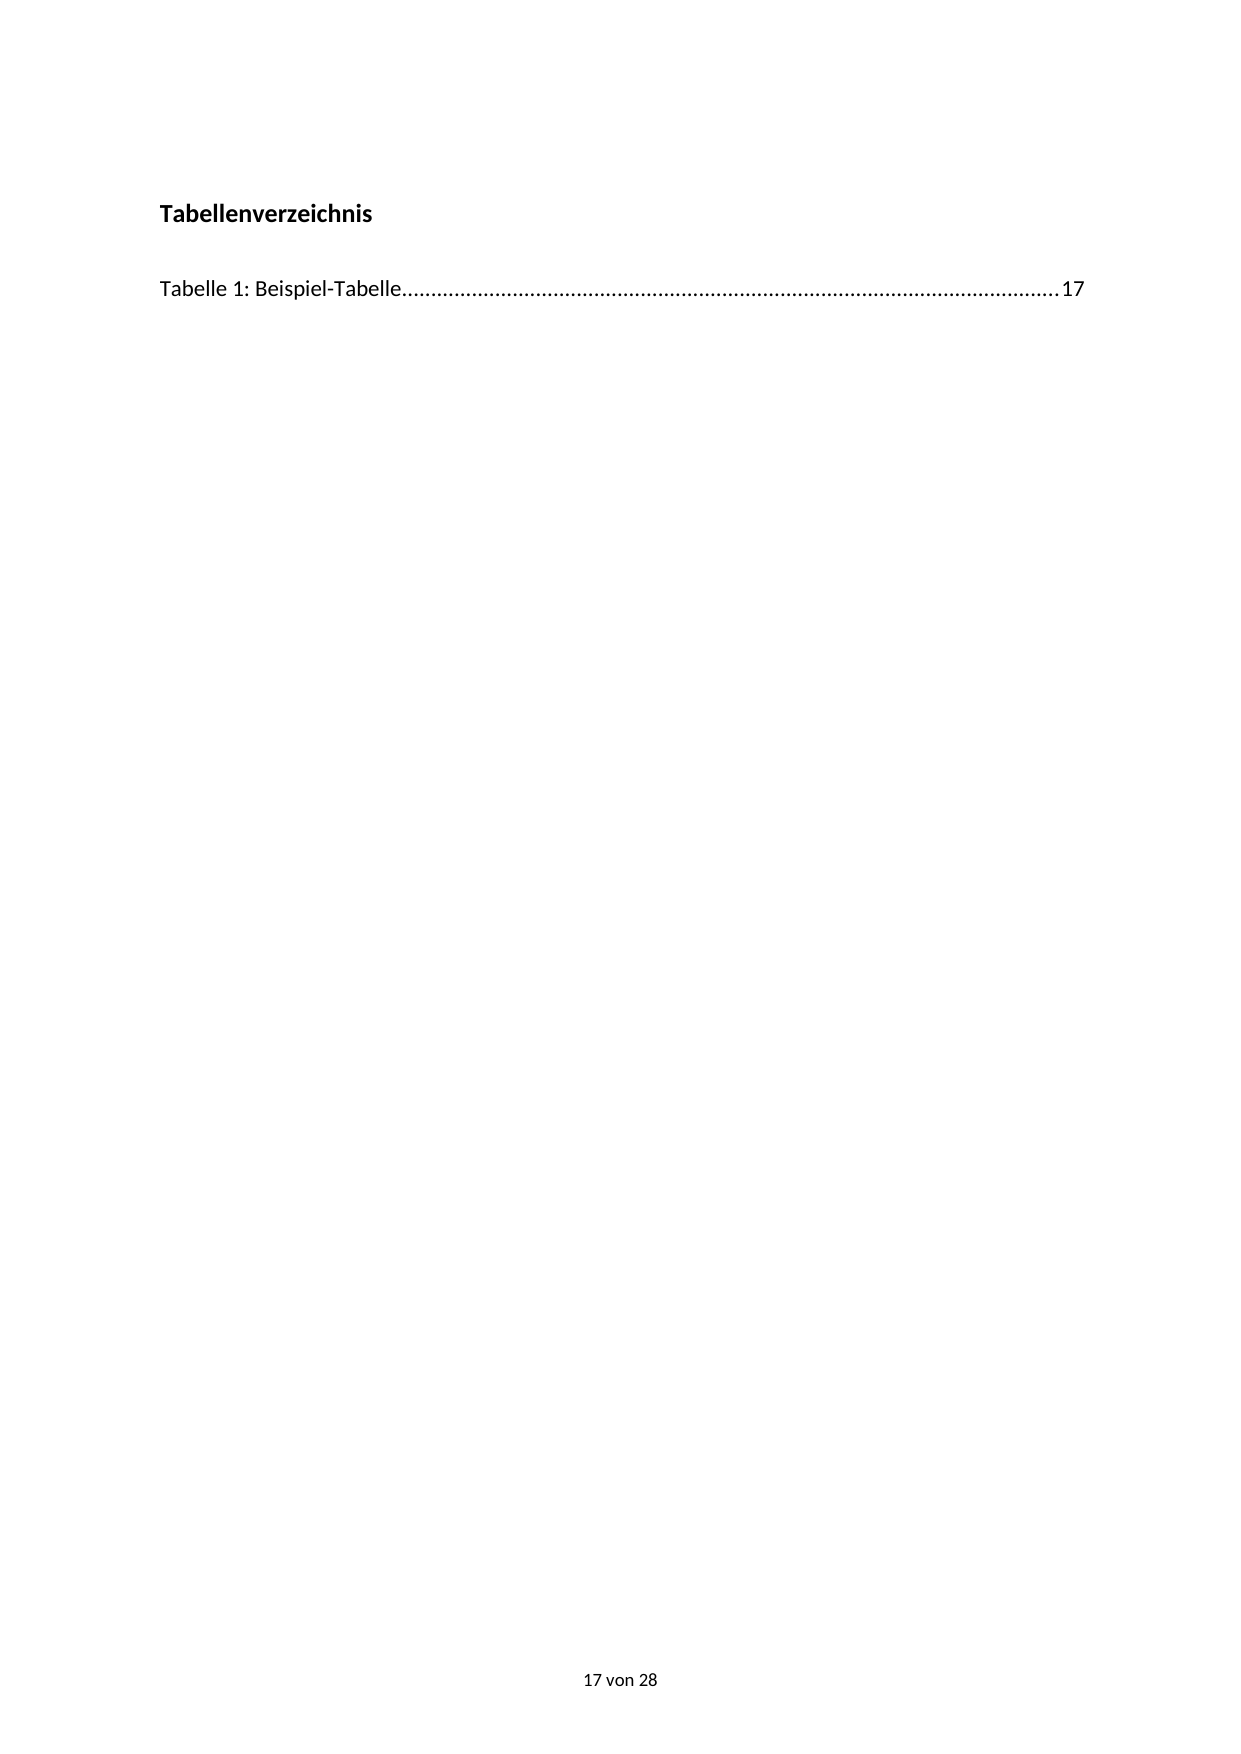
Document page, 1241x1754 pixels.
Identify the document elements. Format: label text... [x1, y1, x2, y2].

text Tabelle 1: Beispiel-Tabelle 17 [159, 274, 1081, 302]
text Tabellenverzeichnis [159, 197, 1081, 229]
